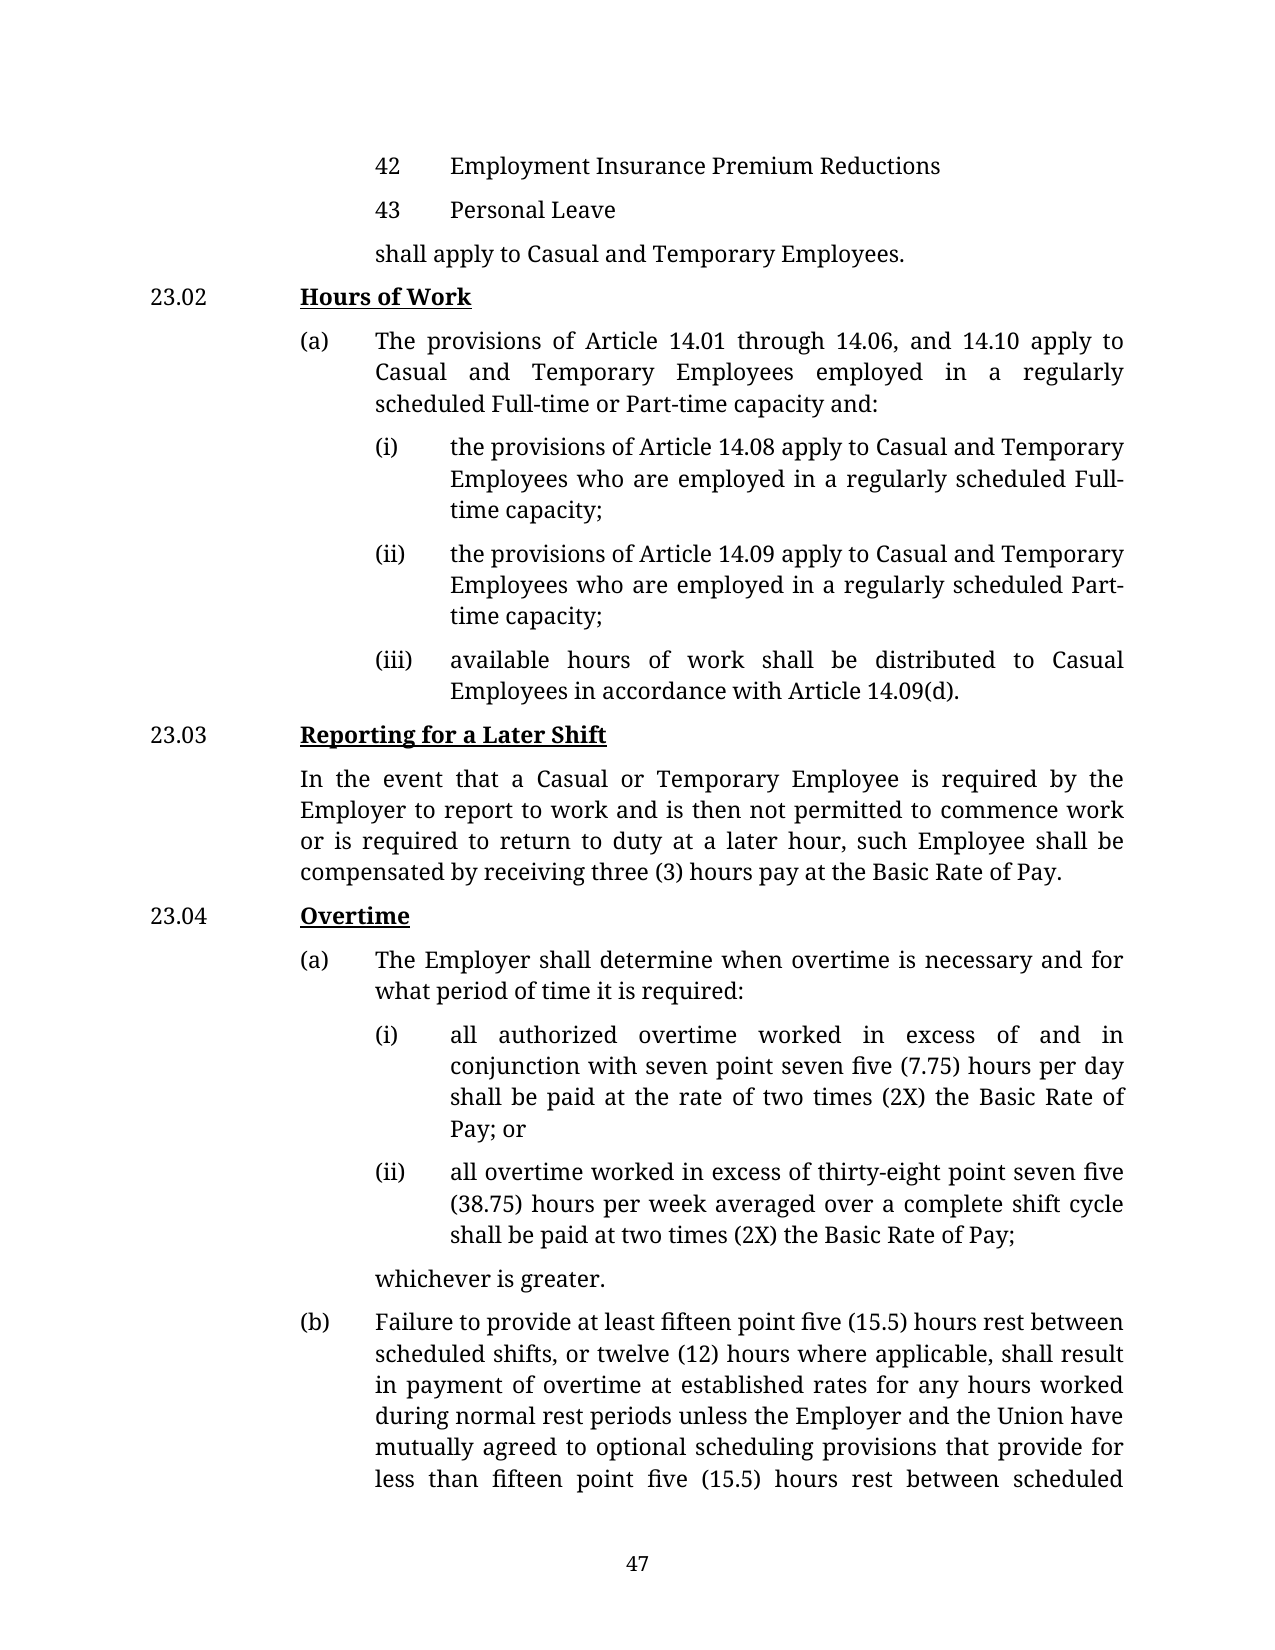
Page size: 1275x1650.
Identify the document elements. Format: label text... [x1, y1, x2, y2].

text shall apply to Casual and Temporary Employees. [375, 237, 1125, 269]
text In the event that a Casual or Temporary Employee is required by the Employer to report to work and is then not permitted to commence work or is required to return to duty at a later hour, such Employee shall be compensated by receiving three (3) hours pay at the Basic Rate of Pay. [300, 762, 1125, 887]
text 23.02 Hours of Work [150, 281, 1125, 312]
text 43 Personal Leave [375, 194, 1125, 225]
text (iii) available hours of work shall be distributed to Casual Employees in accordance with Article 14.09(d). [375, 644, 1125, 706]
text (ii) the provisions of Article 14.09 apply to Casual and Temporary Employees who are employed in a regularly scheduled Part-time capacity; [375, 537, 1125, 631]
text (i) all authorized overtime worked in excess of and in conjunction with seven point seven five (7.75) hours per day shall be paid at the rate of two times (2X) the Basic Rate of Pay; or [375, 1019, 1125, 1144]
text whichever is greater. [375, 1262, 1125, 1294]
text (i) the provisions of Article 14.08 apply to Casual and Temporary Employees who are employed in a regularly scheduled Full-time capacity; [375, 431, 1125, 525]
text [300, 1306, 1125, 1494]
text (a) The provisions of Article 14.01 through 14.06, and 14.10 apply to Casual and Temporary Employees employed in a regularly scheduled Full-time or Part-time capacity and: [300, 325, 1125, 419]
text 23.04 Overtime [150, 900, 1125, 931]
text 42 Employment Insurance Premium Reductions [375, 150, 1125, 181]
text 23.03 Reporting for a Later Shift [150, 719, 1125, 750]
text (a) The Employer shall determine when overtime is necessary and for what period of time it is required: [300, 944, 1125, 1006]
text (ii) all overtime worked in excess of thirty-eight point seven five (38.75) hours per week averaged over a complete shift cycle shall be paid at two times (2X) the Basic Rate of Pay; [375, 1156, 1125, 1250]
